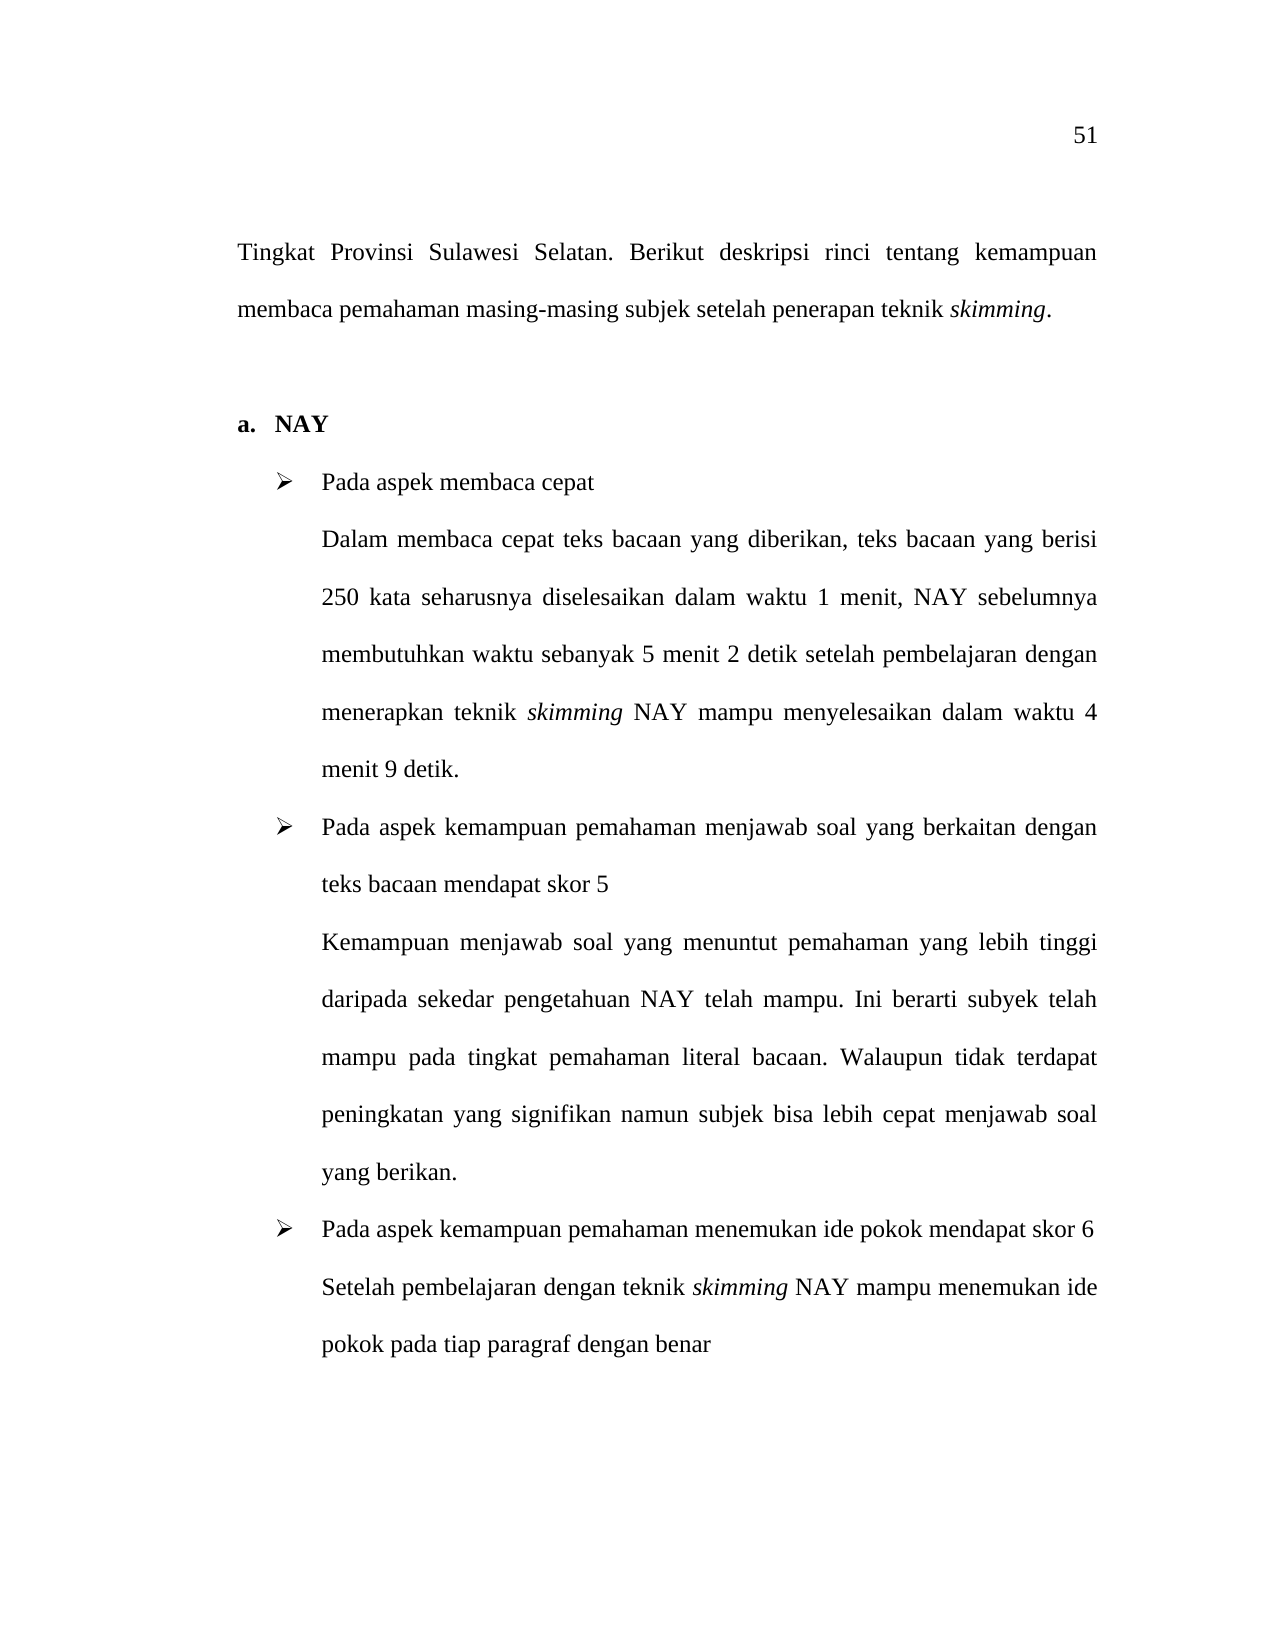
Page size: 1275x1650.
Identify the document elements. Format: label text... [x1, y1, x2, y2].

list Pada aspek kemampuan pemahaman menemukan ide pokok mendapat skor 6 [274, 1214, 1098, 1243]
list Dalam membaca cepat teks bacaan yang diberikan, teks bacaan yang berisi 250 kata seharusnya diselesaikan dalam waktu 1 menit, NAY sebelumnya membutuhkan waktu sebanyak 5 menit 2 detik setelah pembelajaran dengan menerapkan teknik skimming NAY mampu menyelesaikan dalam waktu 4 menit 9 detik. [321, 524, 1098, 783]
list Kemampuan menjawab soal yang menuntut pemahaman yang lebih tinggi daripada sekedar pengetahuan NAY telah mampu. Ini berarti subyek telah mampu pada tingkat pemahaman literal bacaan. Walaupun tidak terdapat peningkatan yang signifikan namun subjek bisa lebih cepat menjawab soal yang berikan. [321, 927, 1098, 1186]
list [237, 237, 1098, 323]
list Pada aspek kemampuan pemahaman menjawab soal yang berkaitan dengan teks bacaan mendapat skor 5 [274, 812, 1098, 898]
list Pada aspek membaca cepat [274, 467, 1098, 496]
list Setelah pembelajaran dengan teknik skimming NAY mampu menemukan ide pokok pada tiap paragraf dengan benar [321, 1272, 1098, 1358]
list NAY [237, 409, 1098, 438]
